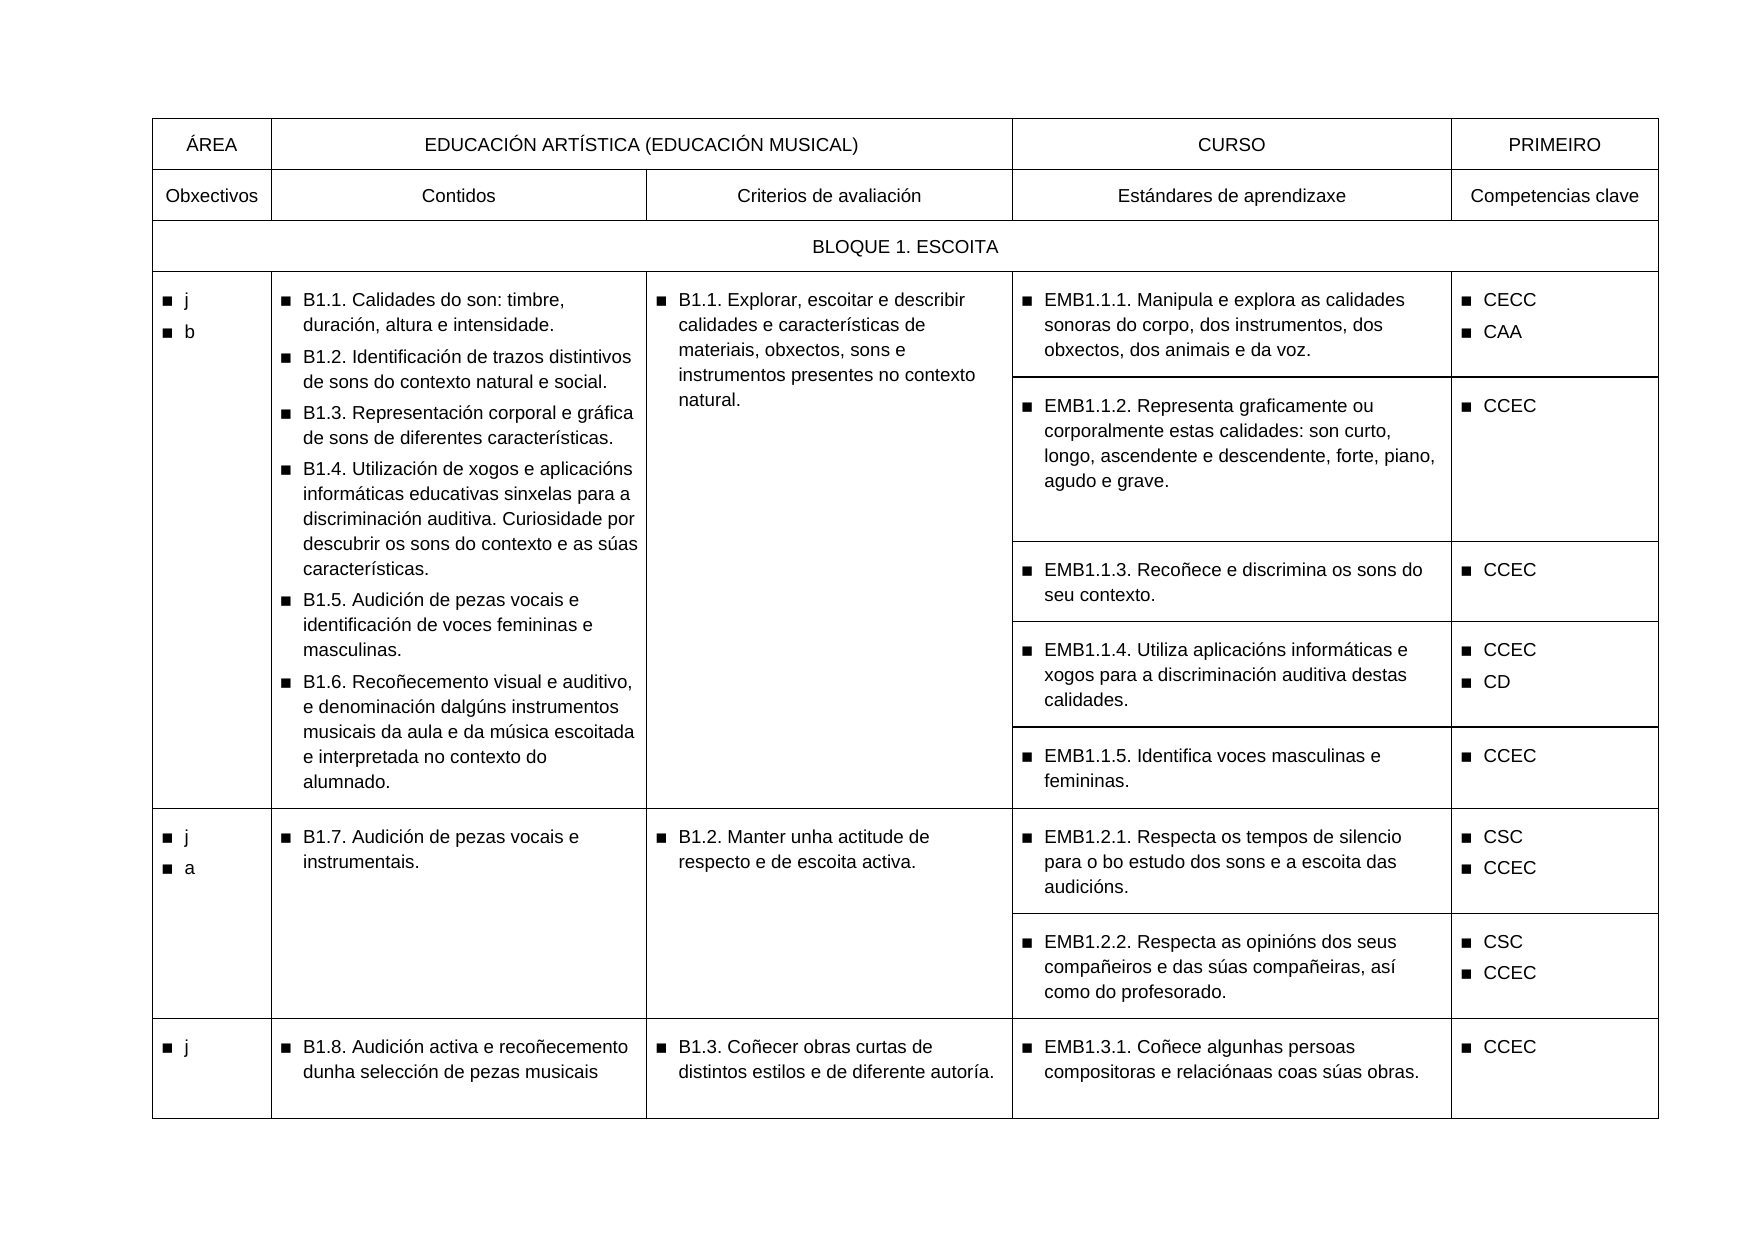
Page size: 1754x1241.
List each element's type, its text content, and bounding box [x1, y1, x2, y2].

table_cell B1.1. Explorar, escoitar e describir calidades e características de materiais, obxectos, sons e instrumentos presentes no contexto natural. [647, 272, 1012, 808]
table_header PRIMEIRO [1452, 119, 1658, 169]
table_cell Obxectivos [153, 170, 271, 220]
table_cell Competencias clave [1452, 170, 1658, 220]
table_cell B1.2. Manter unha actitude de respecto e de escoita activa. [647, 809, 1012, 1018]
table_cell j a [153, 809, 271, 1018]
table_cell CCEC CD [1452, 622, 1658, 726]
table_cell B1.7. Audición de pezas vocais e instrumentais. [272, 809, 646, 1018]
table_cell CECC CAA [1452, 272, 1658, 376]
table_cell Estándares de aprendizaxe [1013, 170, 1451, 220]
table_cell EMB1.1.3. Recoñece e discrimina os sons do seu contexto. [1013, 542, 1451, 621]
table_cell CCEC [1452, 1019, 1658, 1118]
table_cell j [153, 1019, 271, 1118]
table_cell EMB1.1.1. Manipula e explora as calidades sonoras do corpo, dos instrumentos, dos obxectos, dos animais e da voz. [1013, 272, 1451, 376]
table_cell EMB1.2.2. Respecta as opinións dos seus compañeiros e das súas compañeiras, así como do profesorado. [1013, 914, 1451, 1018]
table_cell EMB1.3.1. Coñece algunhas persoas compositoras e relaciónaas coas súas obras. [1013, 1019, 1451, 1118]
table_cell CSC CCEC [1452, 914, 1658, 1018]
table_cell CCEC [1452, 542, 1658, 621]
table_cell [272, 1019, 646, 1118]
table_cell EMB1.1.2. Representa graficamente ou corporalmente estas calidades: son curto, longo, ascendente e descendente, forte, piano, agudo e grave. [1013, 378, 1451, 541]
table_cell CCEC [1452, 378, 1658, 541]
table_cell Criterios de avaliación [647, 170, 1012, 220]
table_cell B1.1. Calidades do son: timbre, duración, altura e intensidade. B1.2. Identificación de trazos distintivos de sons do contexto natural e social. B1.3. Representación corporal e gráfica de sons de diferentes características. B1.4. Utilización de xogos e aplicacións informáticas educativas sinxelas para a discriminación auditiva. Curiosidade por descubrir os sons do contexto e as súas características. B1.5. Audición de pezas vocais e identificación de voces femininas e masculinas. B1.6. Recoñecemento visual e auditivo, e denominación dalgúns instrumentos musicais da aula e da música escoitada e interpretada no contexto do alumnado. [272, 272, 646, 808]
table_cell EMB1.2.1. Respecta os tempos de silencio para o bo estudo dos sons e a escoita das audicións. [1013, 809, 1451, 913]
table_header CURSO [1013, 119, 1451, 169]
table_cell BLOQUE 1. ESCOITA [153, 221, 1658, 271]
table_header ÁREA [153, 119, 271, 169]
table_header EDUCACIÓN ARTÍSTICA (EDUCACIÓN MUSICAL) [272, 119, 1012, 169]
table_cell Contidos [272, 170, 646, 220]
table_cell CSC CCEC [1452, 809, 1658, 913]
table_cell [647, 1019, 1012, 1118]
table_cell CCEC [1452, 728, 1658, 808]
table_cell EMB1.1.4. Utiliza aplicacións informáticas e xogos para a discriminación auditiva destas calidades. [1013, 622, 1451, 726]
table_cell EMB1.1.5. Identifica voces masculinas e femininas. [1013, 728, 1451, 808]
table_cell j b [153, 272, 271, 808]
